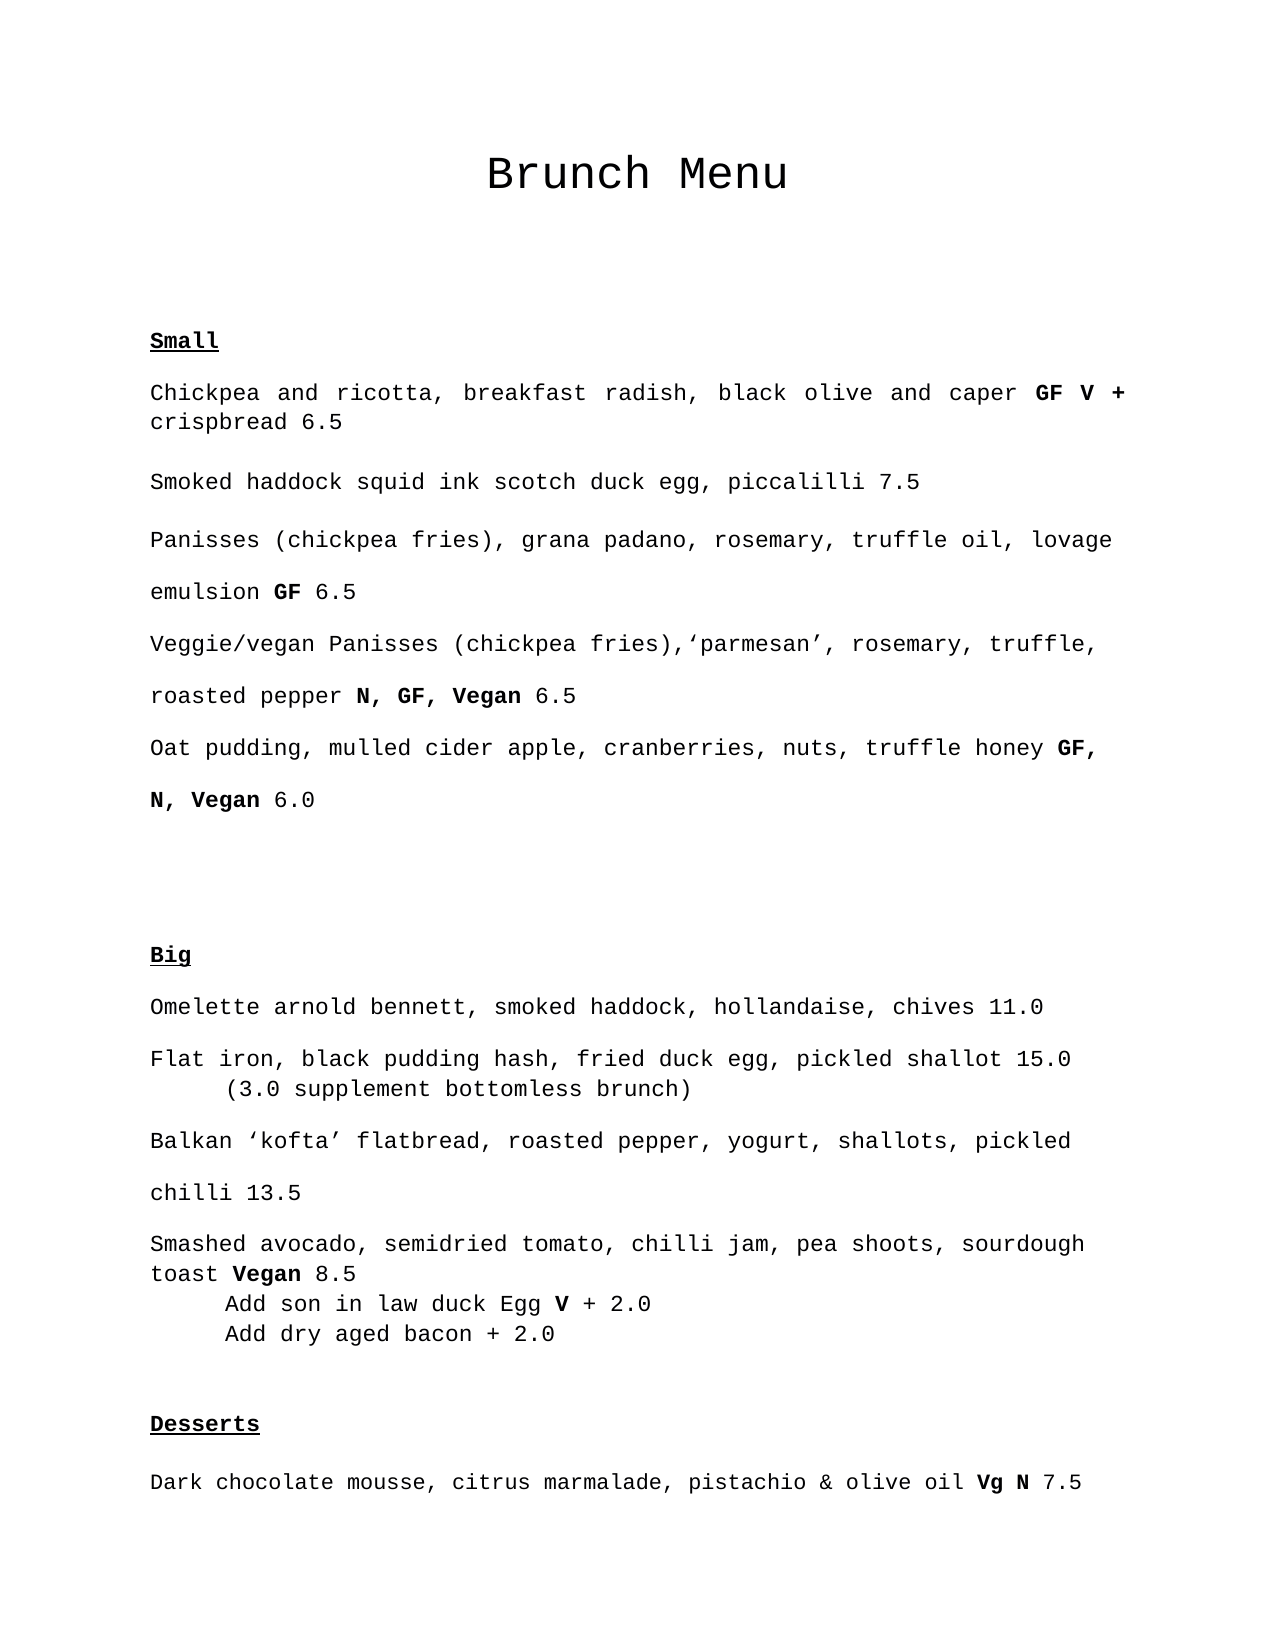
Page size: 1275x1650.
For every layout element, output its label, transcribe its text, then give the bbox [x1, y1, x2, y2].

text Smoked haddock squid ink scotch duck egg, piccalilli 7.5 [150, 470, 1125, 496]
text Panisses (chickpea fries), grana padano, rosemary, truffle oil, lovage emulsion GF 6.5 [150, 528, 1125, 606]
text Chickpea and ricotta, breakfast radish, black olive and caper GF V + crispbread 6.5 [150, 381, 1125, 437]
text Smashed avocado, semidried tomato, chilli jam, pea shoots, sourdough toast Vegan 8.5 [150, 1233, 1125, 1288]
text Brunch Menu [150, 150, 1125, 202]
text Add son in law duck Egg V + 2.0 [150, 1292, 1125, 1318]
text Oat pudding, mulled cider apple, cranberries, nuts, truffle honey GF, N, Vegan 6.0 [150, 736, 1125, 814]
text Veggie/vegan Panisses (chickpea fries),‘parmesan’, rosemary, truffle, roasted pepper N, GF, Vegan 6.5 [150, 632, 1125, 710]
text Balkan ‘kofta’ flatbread, roasted pepper, yogurt, shallots, pickled chilli 13.5 [150, 1129, 1125, 1207]
text Big [150, 943, 1125, 969]
text Small [150, 329, 1125, 355]
text (3.0 supplement bottomless brunch) [150, 1077, 1125, 1103]
text Add dry aged bacon + 2.0 [150, 1322, 1125, 1348]
text Desserts [150, 1412, 1125, 1438]
text Dark chocolate mousse, citrus marmalade, pistachio & olive oil Vg N 7.5 [150, 1471, 1125, 1496]
text Omelette arnold bennett, smoked haddock, hollandaise, chives 11.0 [150, 995, 1125, 1021]
text Flat iron, black pudding hash, fried duck egg, pickled shallot 15.0 [150, 1047, 1125, 1073]
